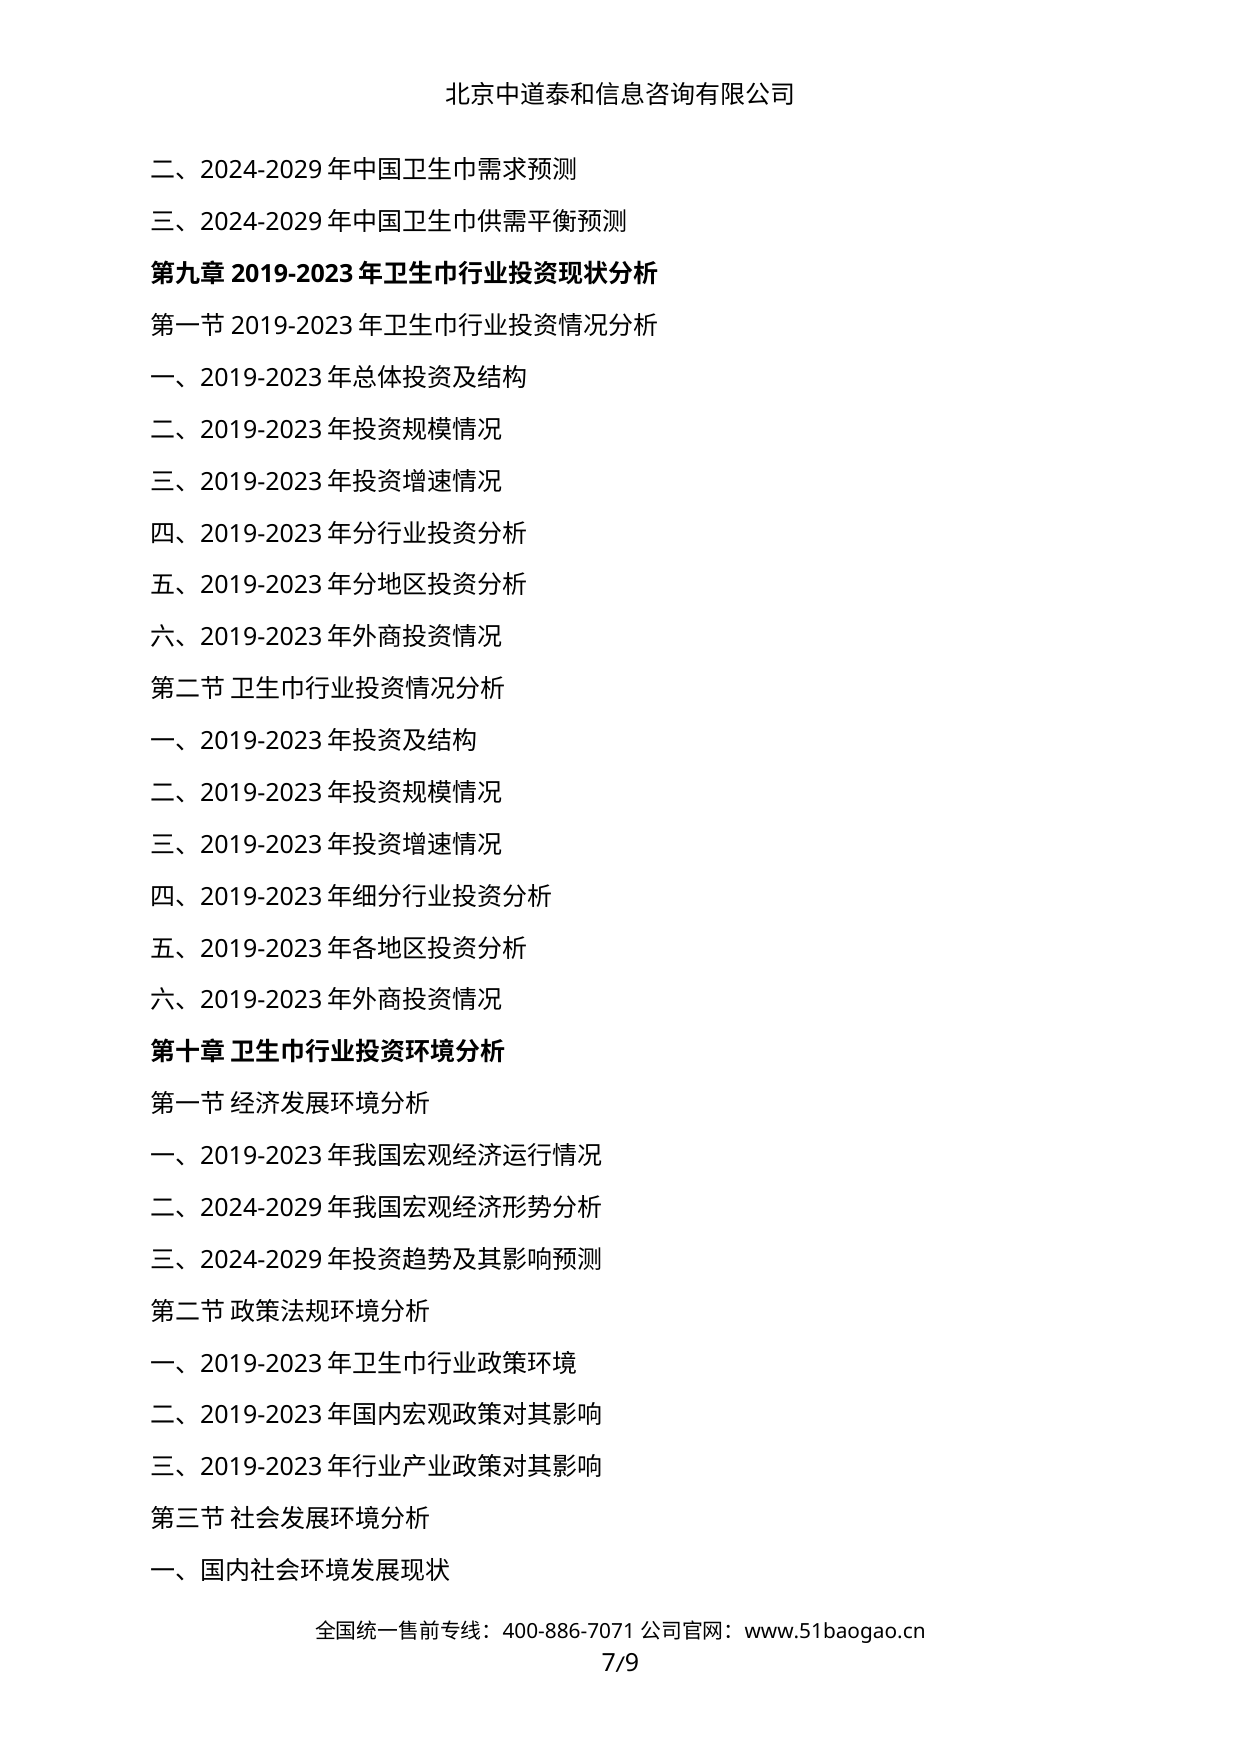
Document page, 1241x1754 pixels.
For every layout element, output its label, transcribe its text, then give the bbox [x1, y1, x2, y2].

text 六、2019-2023年外商投资情况 [150, 617, 1090, 653]
text 三、2019-2023年投资增速情况 [150, 824, 1090, 861]
text 第一节 经济发展环境分析 [150, 1084, 1090, 1120]
text 二、2019-2023年国内宏观政策对其影响 [150, 1395, 1090, 1431]
text 三、2019-2023年投资增速情况 [150, 461, 1090, 497]
text 一、2019-2023年投资及结构 [150, 721, 1090, 757]
text 六、2019-2023年外商投资情况 [150, 980, 1090, 1016]
text 四、2019-2023年细分行业投资分析 [150, 876, 1090, 912]
text 第一节 2019-2023年卫生巾行业投资情况分析 [150, 306, 1090, 342]
text 第九章 2019-2023年卫生巾行业投资现状分析 [150, 254, 1090, 290]
text 第十章 卫生巾行业投资环境分析 [150, 1032, 1090, 1068]
text 四、2019-2023年分行业投资分析 [150, 513, 1090, 549]
text 一、国内社会环境发展现状 [150, 1551, 1090, 1587]
text 一、2019-2023年我国宏观经济运行情况 [150, 1136, 1090, 1172]
text 二、2019-2023年投资规模情况 [150, 772, 1090, 809]
text 二、2019-2023年投资规模情况 [150, 409, 1090, 446]
text 五、2019-2023年分地区投资分析 [150, 565, 1090, 601]
text 二、2024-2029年我国宏观经济形势分析 [150, 1187, 1090, 1224]
text 一、2019-2023年总体投资及结构 [150, 357, 1090, 394]
text 二、2024-2029年中国卫生巾需求预测 [150, 150, 1090, 186]
text 三、2019-2023年行业产业政策对其影响 [150, 1447, 1090, 1483]
text 五、2019-2023年各地区投资分析 [150, 928, 1090, 964]
text 第二节 政策法规环境分析 [150, 1291, 1090, 1327]
text 第三节 社会发展环境分析 [150, 1499, 1090, 1535]
text 三、2024-2029年投资趋势及其影响预测 [150, 1239, 1090, 1276]
text 一、2019-2023年卫生巾行业政策环境 [150, 1343, 1090, 1379]
text 第二节 卫生巾行业投资情况分析 [150, 669, 1090, 705]
text 三、2024-2029年中国卫生巾供需平衡预测 [150, 202, 1090, 238]
